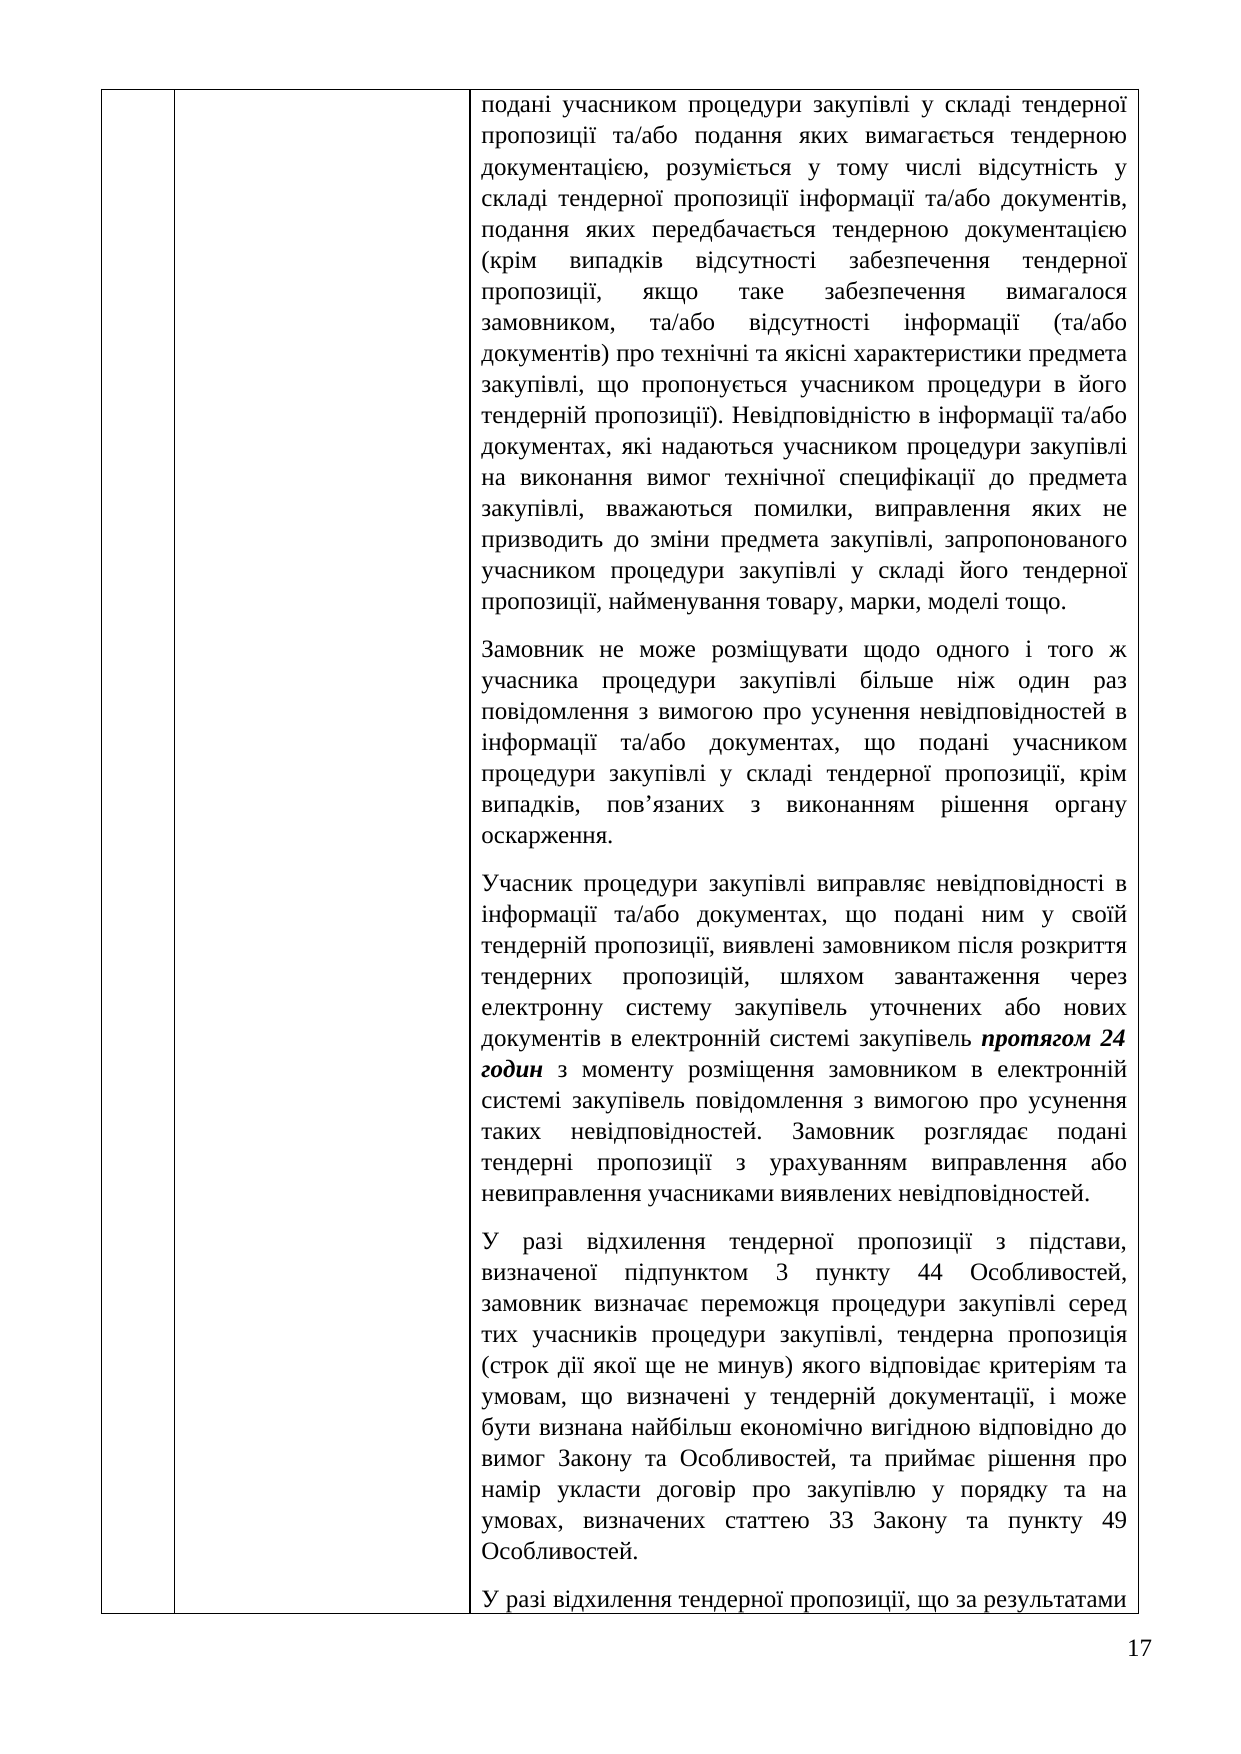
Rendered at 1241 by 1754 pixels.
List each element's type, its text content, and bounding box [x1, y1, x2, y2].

table_cell 1 [102, 90, 174, 1613]
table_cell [471, 90, 1138, 1613]
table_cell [175, 90, 469, 1613]
